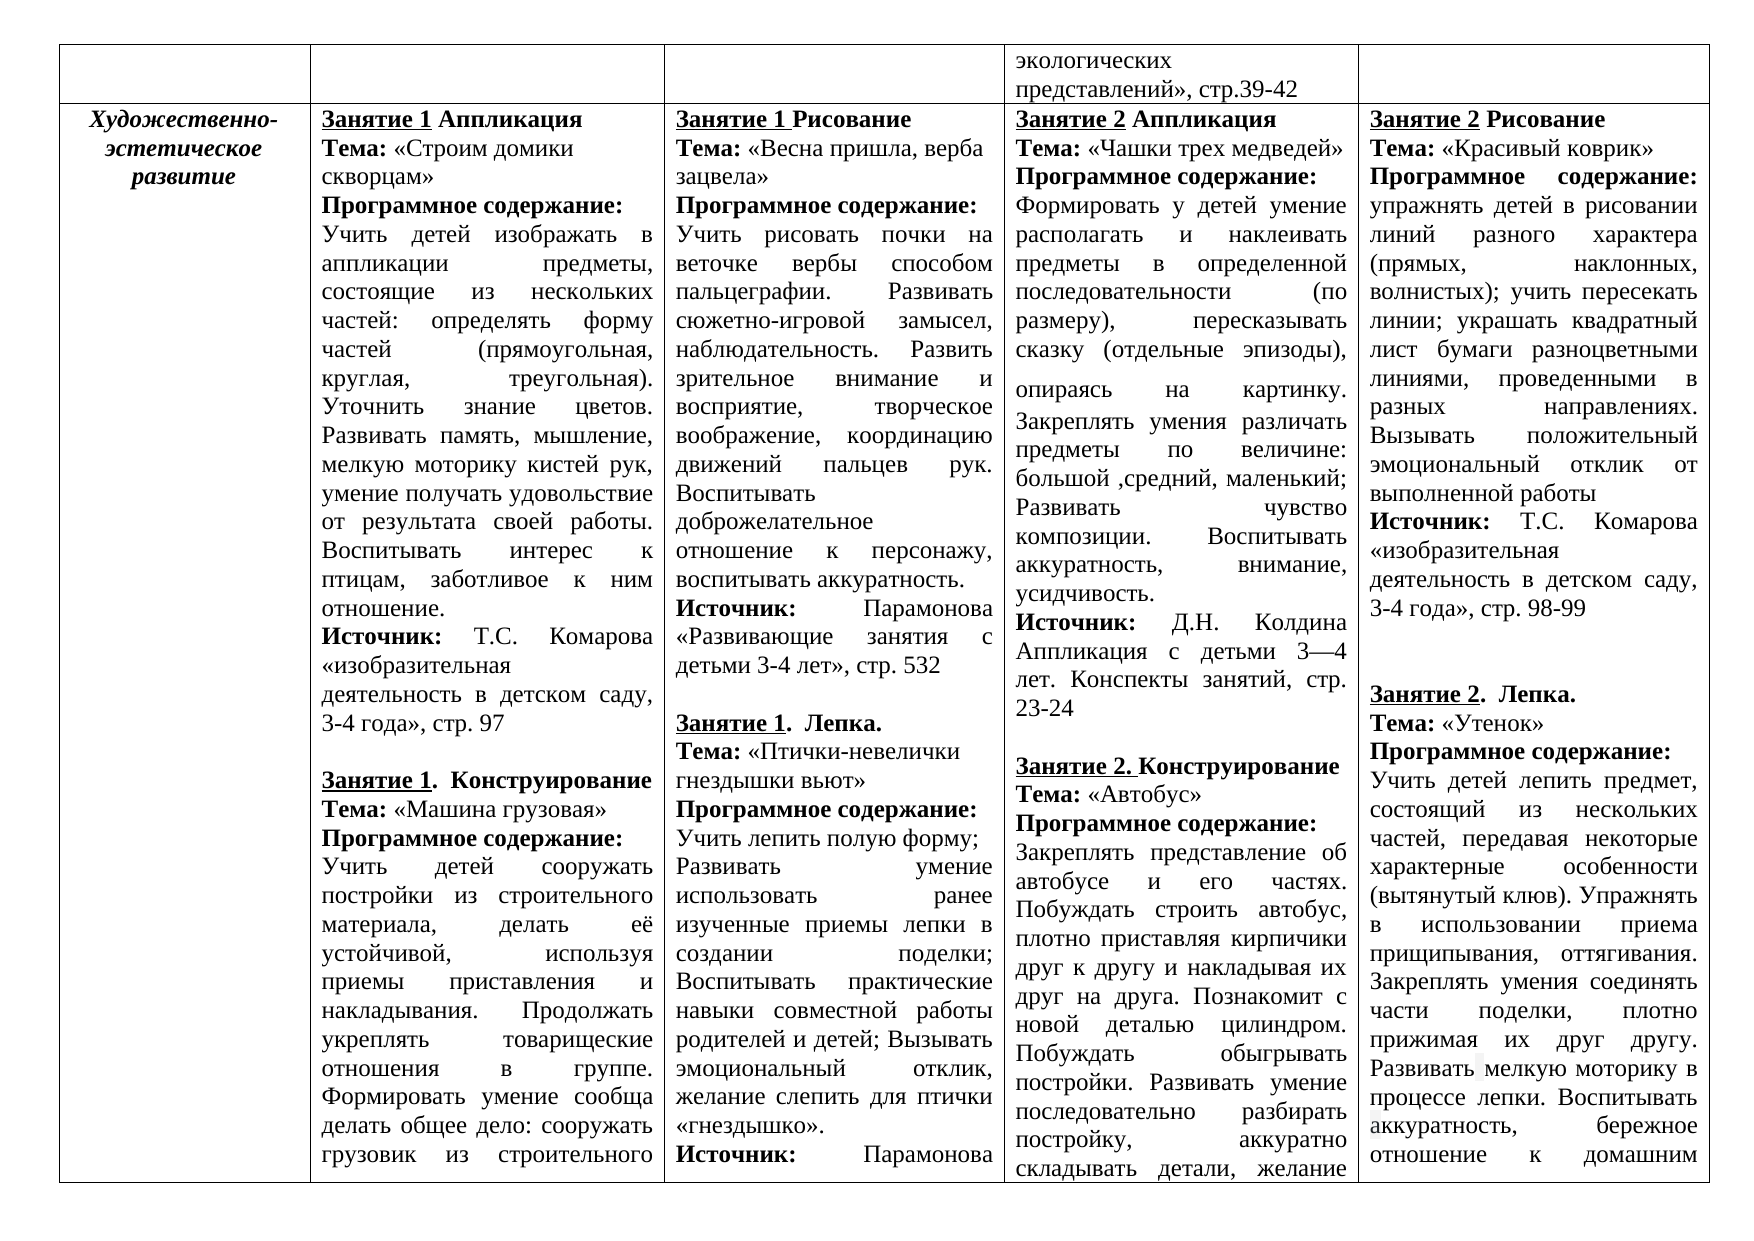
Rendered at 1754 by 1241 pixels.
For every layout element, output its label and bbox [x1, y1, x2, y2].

table_cell [311, 45, 664, 103]
table_cell [311, 104, 664, 1182]
table_cell [60, 45, 310, 103]
table_cell [1005, 45, 1358, 103]
table_cell [665, 104, 1004, 1182]
table_cell [1005, 104, 1358, 1182]
table_cell [60, 104, 310, 1182]
table_cell [665, 45, 1004, 103]
table_cell [1359, 45, 1709, 103]
table_cell [1359, 104, 1709, 1182]
